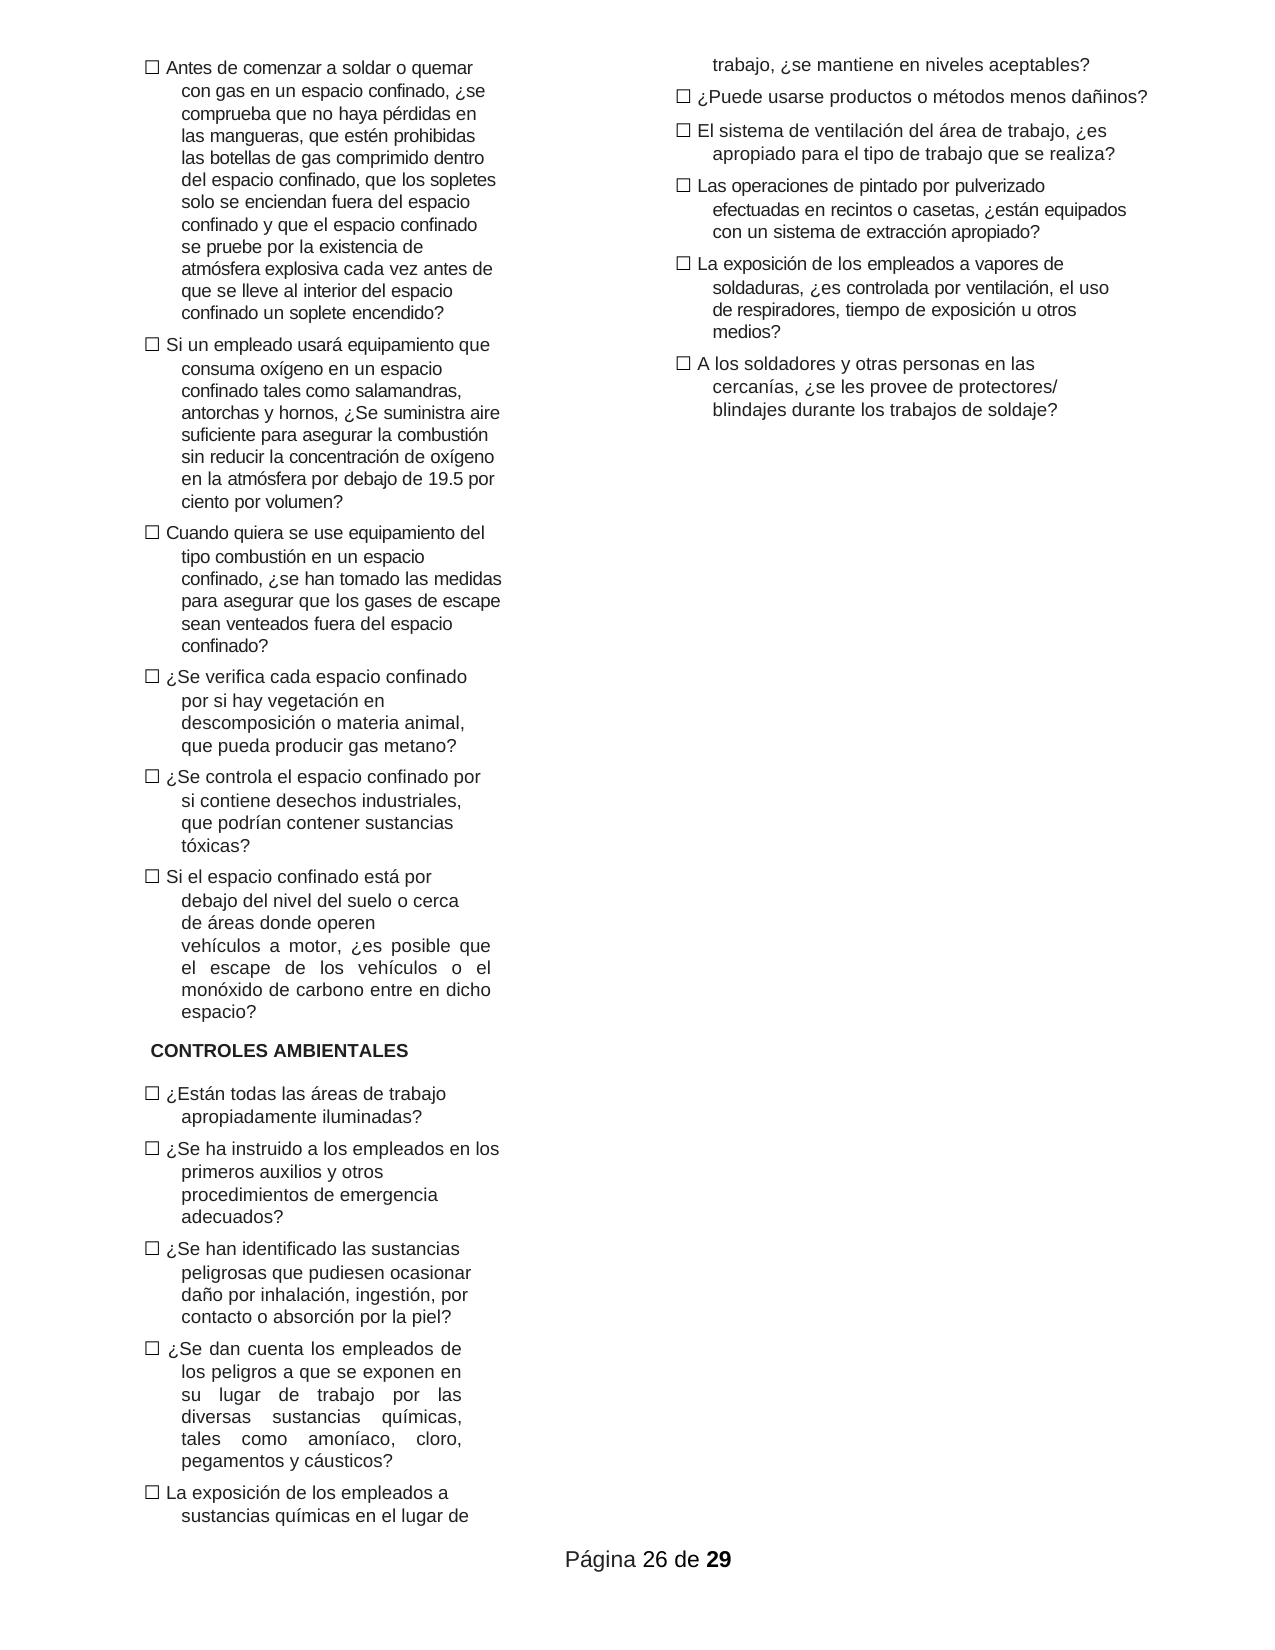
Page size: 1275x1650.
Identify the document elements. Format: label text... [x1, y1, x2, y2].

subtitle CONTROLES AMBIENTALES [150, 1040, 586, 1061]
text Las operaciones de pintado por pulverizado efectuadas en recintos o casetas, ¿están equipados con un sistema de extracción apropiado? [675, 172, 1132, 242]
text ¿Puede usarse productos o métodos menos dañinos? [675, 84, 1223, 109]
text ¿Se ha instruido a los empleados en los primeros auxilios y otros procedimientos de emergencia adecuados? [144, 1135, 507, 1227]
text A los soldadores y otras personas en las cercanías, ¿se les provee de protectores/ blindajes durante los trabajos de soldaje? [675, 350, 1060, 420]
text La exposición de los empleados a sustancias químicas en el lugar de trabajo, ¿se mantiene en niveles aceptables? [675, 54, 1121, 76]
text La exposición de los empleados a vapores de soldaduras, ¿es controlada por ventilación, el uso de respiradores, tiempo de exposición u otros medios? [675, 250, 1132, 342]
text ¿Se han identificado las sustancias peligrosas que pudiesen ocasionar daño por inhalación, ingestión, por contacto o absorción por la piel? [144, 1235, 477, 1327]
text ¿Se verifica cada espacio confinado por si hay vegetación en descomposición o materia animal, que pueda producir gas metano? [144, 664, 495, 756]
text La exposición de los empleados a sustancias químicas en el lugar de trabajo, ¿se mantiene en niveles aceptables? [144, 1479, 496, 1527]
text ¿Se dan cuenta los empleados de los peligros a que se exponen en su lugar de trabajo por las diversas sustancias químicas, tales como amoníaco, cloro, pegamentos y cáusticos? [144, 1335, 462, 1472]
text Si un empleado usará equipamiento que consuma oxígeno en un espacio confinado tales como salamandras, antorchas y hornos, ¿Se suministra aire suficiente para asegurar la combustión sin reducir la concentración de oxígeno en la atmósfera por debajo de 19.5 por ciento por volumen? [144, 331, 507, 512]
text ¿Se controla el espacio confinado por si contiene desechos industriales, que podrían contener sustancias tóxicas? [144, 764, 488, 856]
text El sistema de ventilación del área de trabajo, ¿es apropiado para el tipo de trabajo que se realiza? [675, 117, 1117, 164]
text Cuando quiera se use equipamiento del tipo combustión en un espacio confinado, ¿se han tomado las medidas para asegurar que los gases de escape sean venteados fuera del espacio confinado? [144, 520, 507, 656]
text Antes de comenzar a soldar o quemar con gas en un espacio confinado, ¿se comprueba que no haya pérdidas en las mangueras, que estén prohibidas las botellas de gas comprimido dentro del espacio confinado, que los sopletes solo se enciendan fuera del espacio confinado y que el espacio confinado se pruebe por la existencia de atmósfera explosiva cada vez antes de que se lleve al interior del espacio confinado un soplete encendido? [144, 54, 496, 324]
text vehículos a motor, ¿es posible que el escape de los vehículos o el monóxido de carbono entre en dicho espacio? [181, 934, 491, 1023]
text Si el espacio confinado está por debajo del nivel del suelo o cerca de áreas donde operen [144, 863, 470, 933]
text ¿Están todas las áreas de trabajo apropiadamente iluminadas? [144, 1080, 507, 1127]
